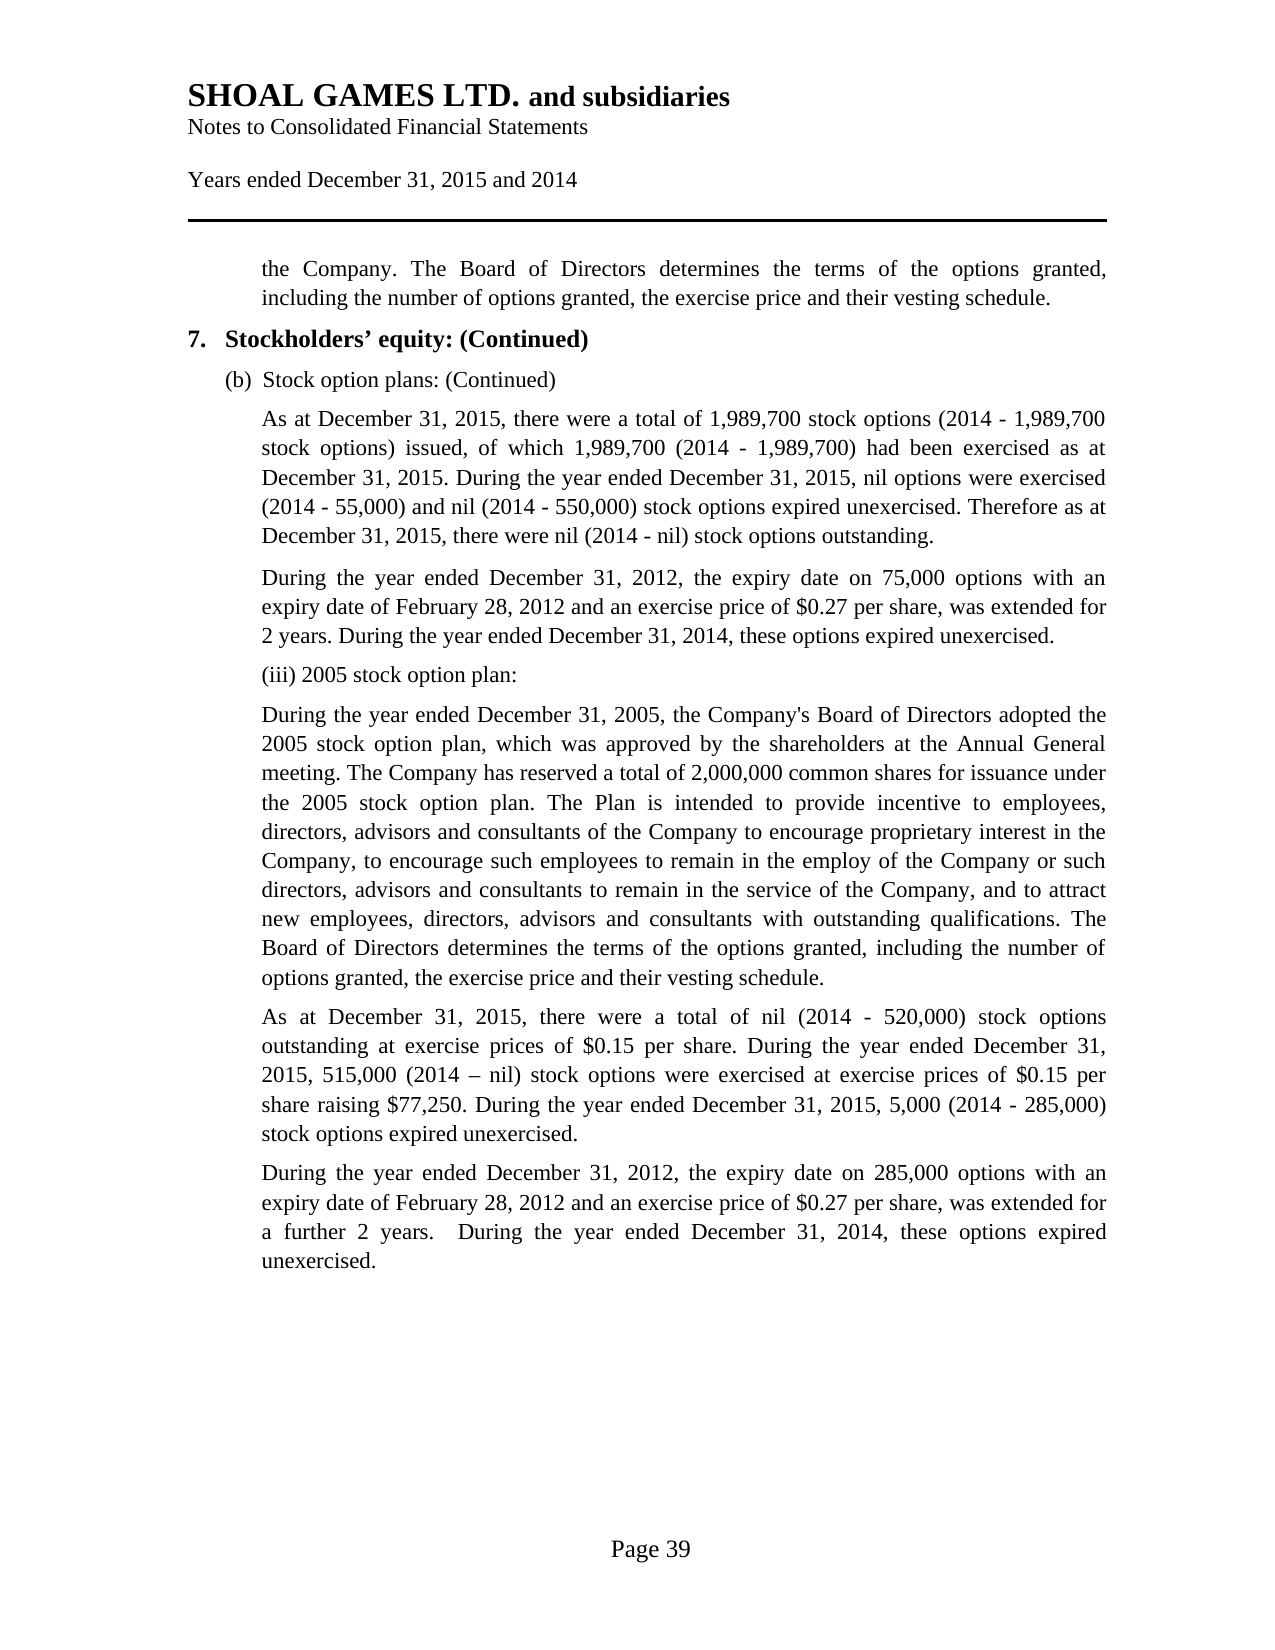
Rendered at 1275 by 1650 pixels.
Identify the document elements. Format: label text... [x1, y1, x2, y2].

text During the year ended December 31, 2012, the expiry date on 285,000 options with an expiry date of February 28, 2012 and an exercise price of $0.27 per share, was extended for a further 2 years. During the year ended December 31, 2014, these options expired unexercised. [261, 1157, 1107, 1273]
text During the year ended December 31, 2012, the expiry date on 75,000 options with an expiry date of February 28, 2012 and an exercise price of $0.27 per share, was extended for 2 years. During the year ended December 31, 2014, these options expired unexercised. [261, 561, 1107, 648]
text 7. Stockholders’ equity: (Continued) [187, 323, 1107, 352]
text During the year ended December 31, 2005, the Company's Board of Directors adopted the 2005 stock option plan, which was approved by the shareholders at the Annual General meeting. The Company has reserved a total of 2,000,000 common shares for issuance under the 2005 stock option plan. The Plan is intended to provide incentive to employees, directors, advisors and consultants of the Company to encourage proprietary interest in the Company, to encourage such employees to remain in the employ of the Company or such directors, advisors and consultants to remain in the service of the Company, and to attract new employees, directors, advisors and consultants with outstanding qualifications. The Board of Directors determines the terms of the options granted, including the number of options granted, the exercise price and their vesting schedule. [261, 698, 1107, 990]
text As at December 31, 2015, there were a total of 1,989,700 stock options (2014 - 1,989,700 stock options) issued, of which 1,989,700 (2014 - 1,989,700) had been exercised as at December 31, 2015. During the year ended December 31, 2015, nil options were exercised (2014 - 55,000) and nil (2014 - 550,000) stock options expired unexercised. Therefore as at December 31, 2015, there were nil (2014 - nil) stock options outstanding. [261, 402, 1107, 548]
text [261, 252, 1107, 311]
text (b) Stock option plans: (Continued) [225, 363, 1107, 392]
text As at December 31, 2015, there were a total of nil (2014 - 520,000) stock options outstanding at exercise prices of $0.15 per share. During the year ended December 31, 2015, 515,000 (2014 – nil) stock options were exercised at exercise prices of $0.15 per share raising $77,250. During the year ended December 31, 2015, 5,000 (2014 - 285,000) stock options expired unexercised. [261, 1000, 1107, 1146]
text (iii) 2005 stock option plan: [261, 659, 1107, 688]
